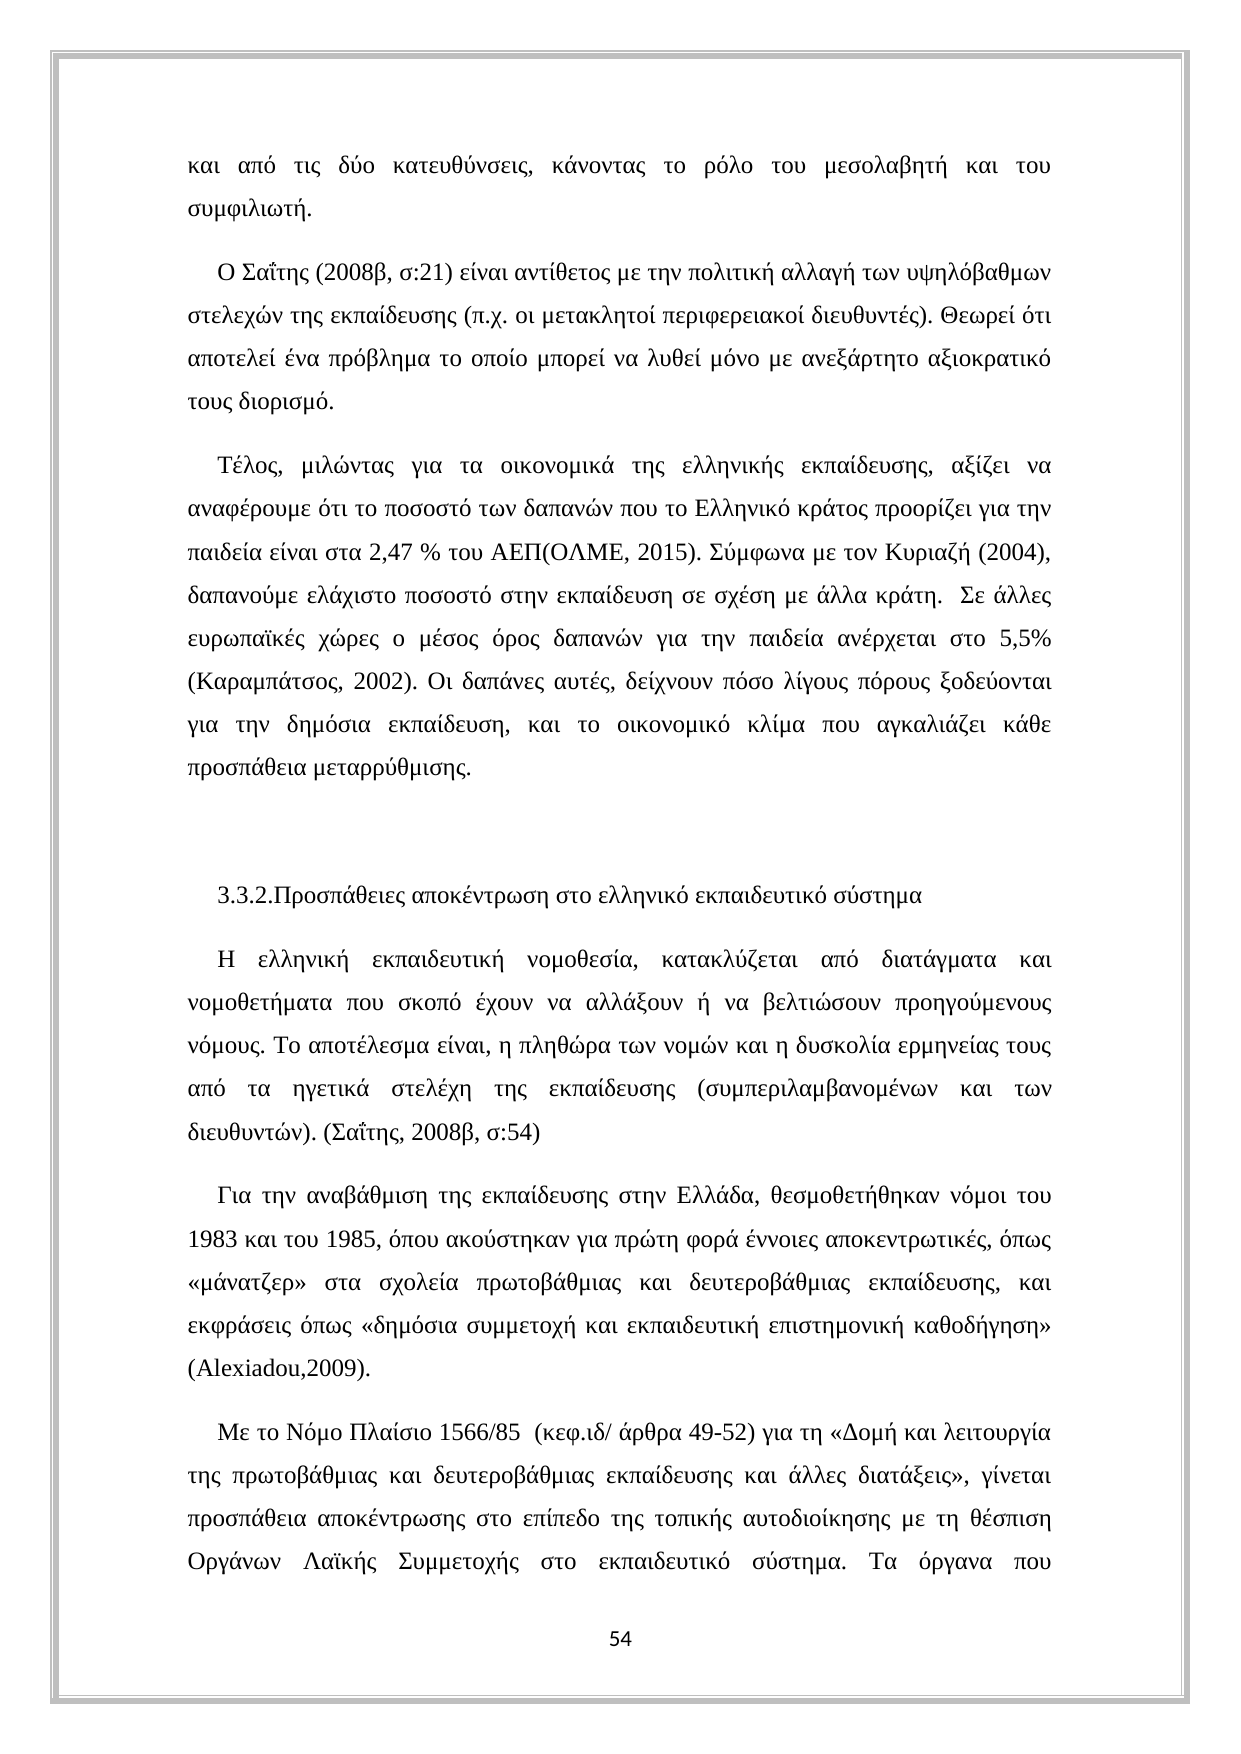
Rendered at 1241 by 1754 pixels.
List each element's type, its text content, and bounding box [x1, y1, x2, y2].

text Η ελληνική εκπαιδευτική νομοθεσία, κατακλύζεται από διατάγματα και νομοθετήματα που σκοπό έχουν να αλλάξουν ή να βελτιώσουν προηγούμενους νόμους. Το αποτέλεσμα είναι, η πληθώρα των νομών και η δυσκολία ερμηνείας τους από τα ηγετικά στελέχη της εκπαίδευσης (συμπεριλαμβανομένων και των διευθυντών). (Σαΐτης, 2008β, σ:54) [187, 944, 1053, 1145]
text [187, 150, 1053, 222]
text 3.3.2.Προσπάθειες αποκέντρωση στο ελληνικό εκπαιδευτικό σύστημα [187, 880, 1053, 909]
text Ο Σαΐτης (2008β, σ:21) είναι αντίθετος με την πολιτική αλλαγή των υψηλόβαθμων στελεχών της εκπαίδευσης (π.χ. οι μετακλητοί περιφερειακοί διευθυντές). Θεωρεί ότι αποτελεί ένα πρόβλημα το οποίο μπορεί να λυθεί μόνο με ανεξάρτητο αξιοκρατικό τους διορισμό. [187, 257, 1053, 415]
text Τέλος, μιλώντας για τα οικονομικά της ελληνικής εκπαίδευσης, αξίζει να αναφέρουμε ότι το ποσοστό των δαπανών που το Ελληνικό κράτος προορίζει για την παιδεία είναι στα 2,47 % του ΑΕΠ(ΟΛΜΕ, 2015). Σύμφωνα με τον Κυριαζή (2004), δαπανούμε ελάχιστο ποσοστό στην εκπαίδευση σε σχέση με άλλα κράτη. Σε άλλες ευρωπαϊκές χώρες ο μέσος όρος δαπανών για την παιδεία ανέρχεται στο 5,5% (Καραμπάτσος, 2002). Οι δαπάνες αυτές, δείχνουν πόσο λίγους πόρους ξοδεύονται για την δημόσια εκπαίδευση, και το οικονομικό κλίμα που αγκαλιάζει κάθε προσπάθεια μεταρρύθμισης. [187, 450, 1053, 781]
text Για την αναβάθμιση της εκπαίδευσης στην Ελλάδα, θεσμοθετήθηκαν νόμοι του 1983 και του 1985, όπου ακούστηκαν για πρώτη φορά έννοιες αποκεντρωτικές, όπως «μάνατζερ» στα σχολεία πρωτοβάθμιας και δευτεροβάθμιας εκπαίδευσης, και εκφράσεις όπως «δημόσια συμμετοχή και εκπαιδευτική επιστημονική καθοδήγηση» (Alexiadou,2009). [187, 1181, 1053, 1382]
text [187, 1417, 1053, 1575]
